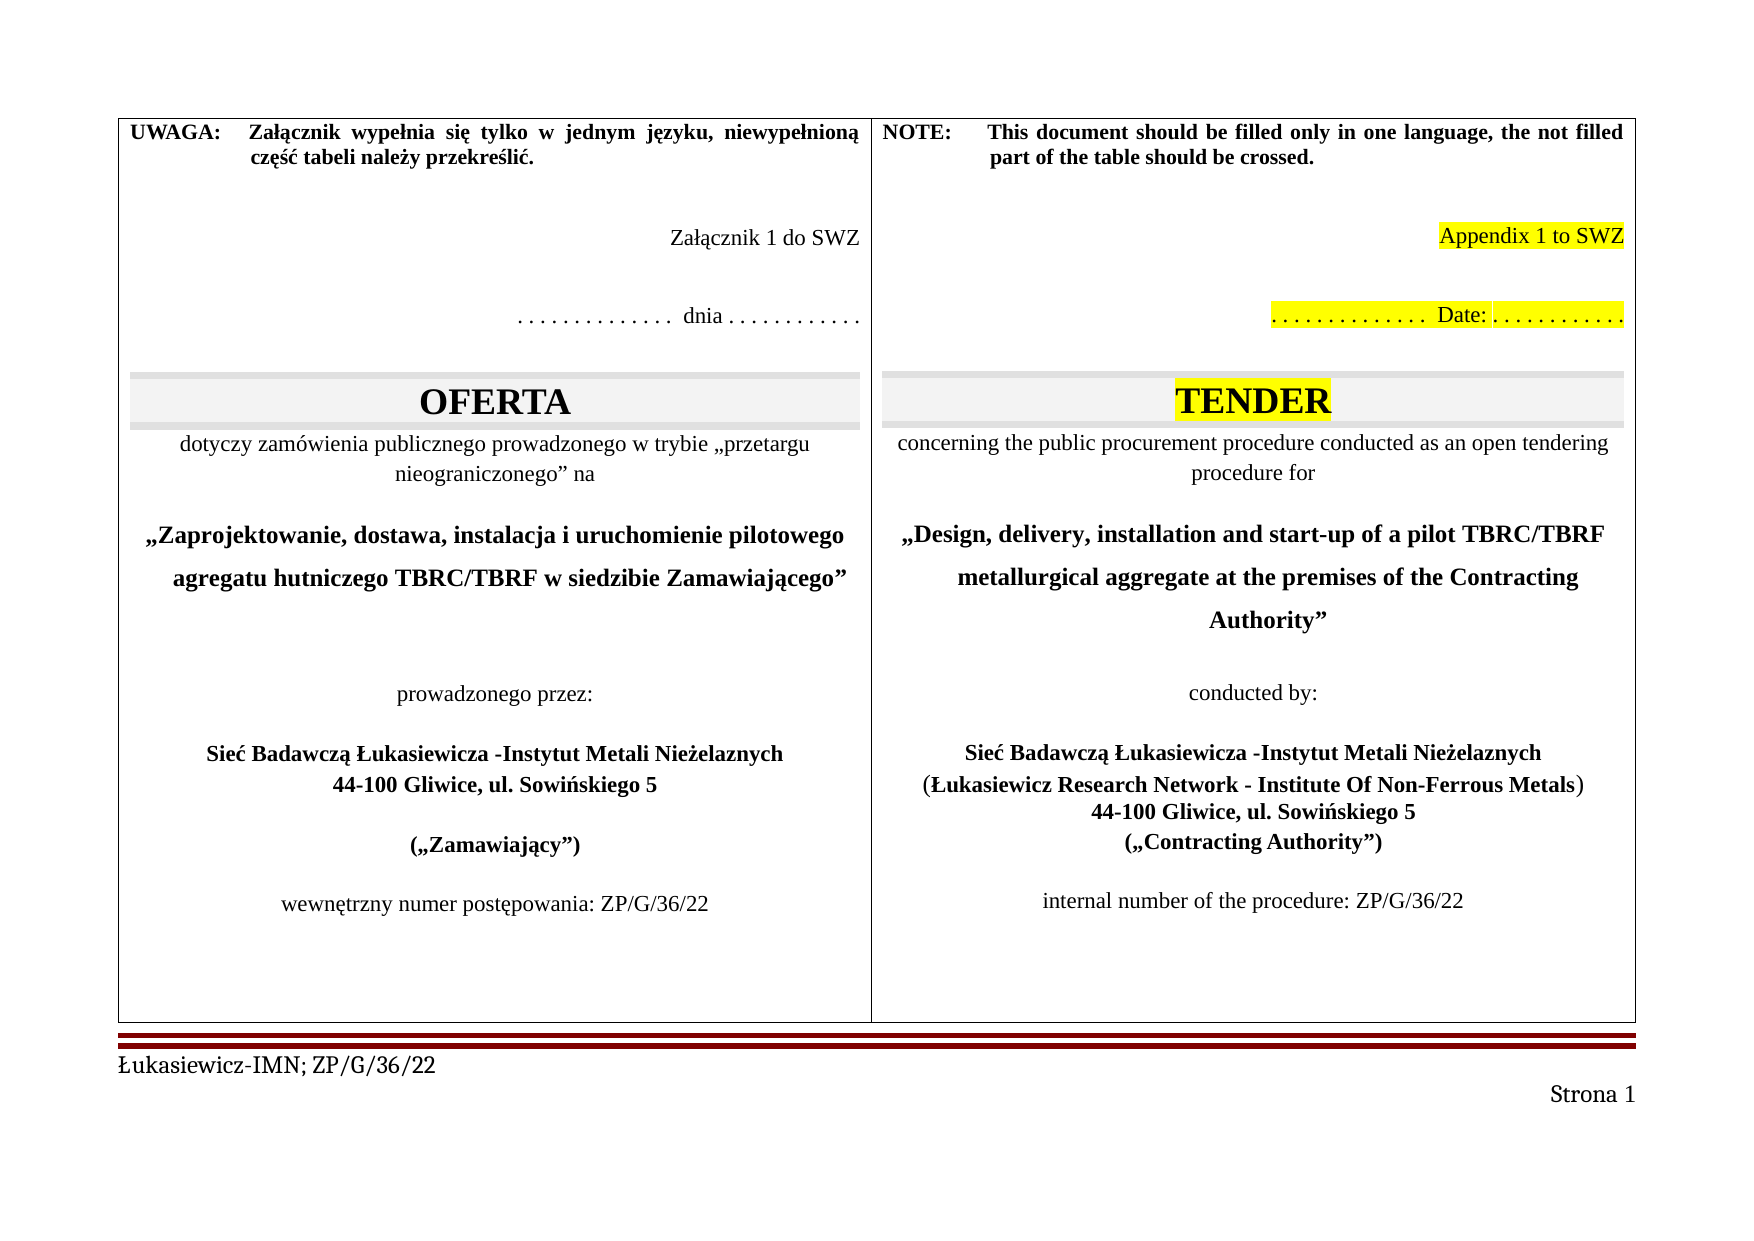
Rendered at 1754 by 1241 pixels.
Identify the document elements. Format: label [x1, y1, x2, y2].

table_header [119, 119, 871, 1022]
table_header [872, 119, 1635, 1022]
